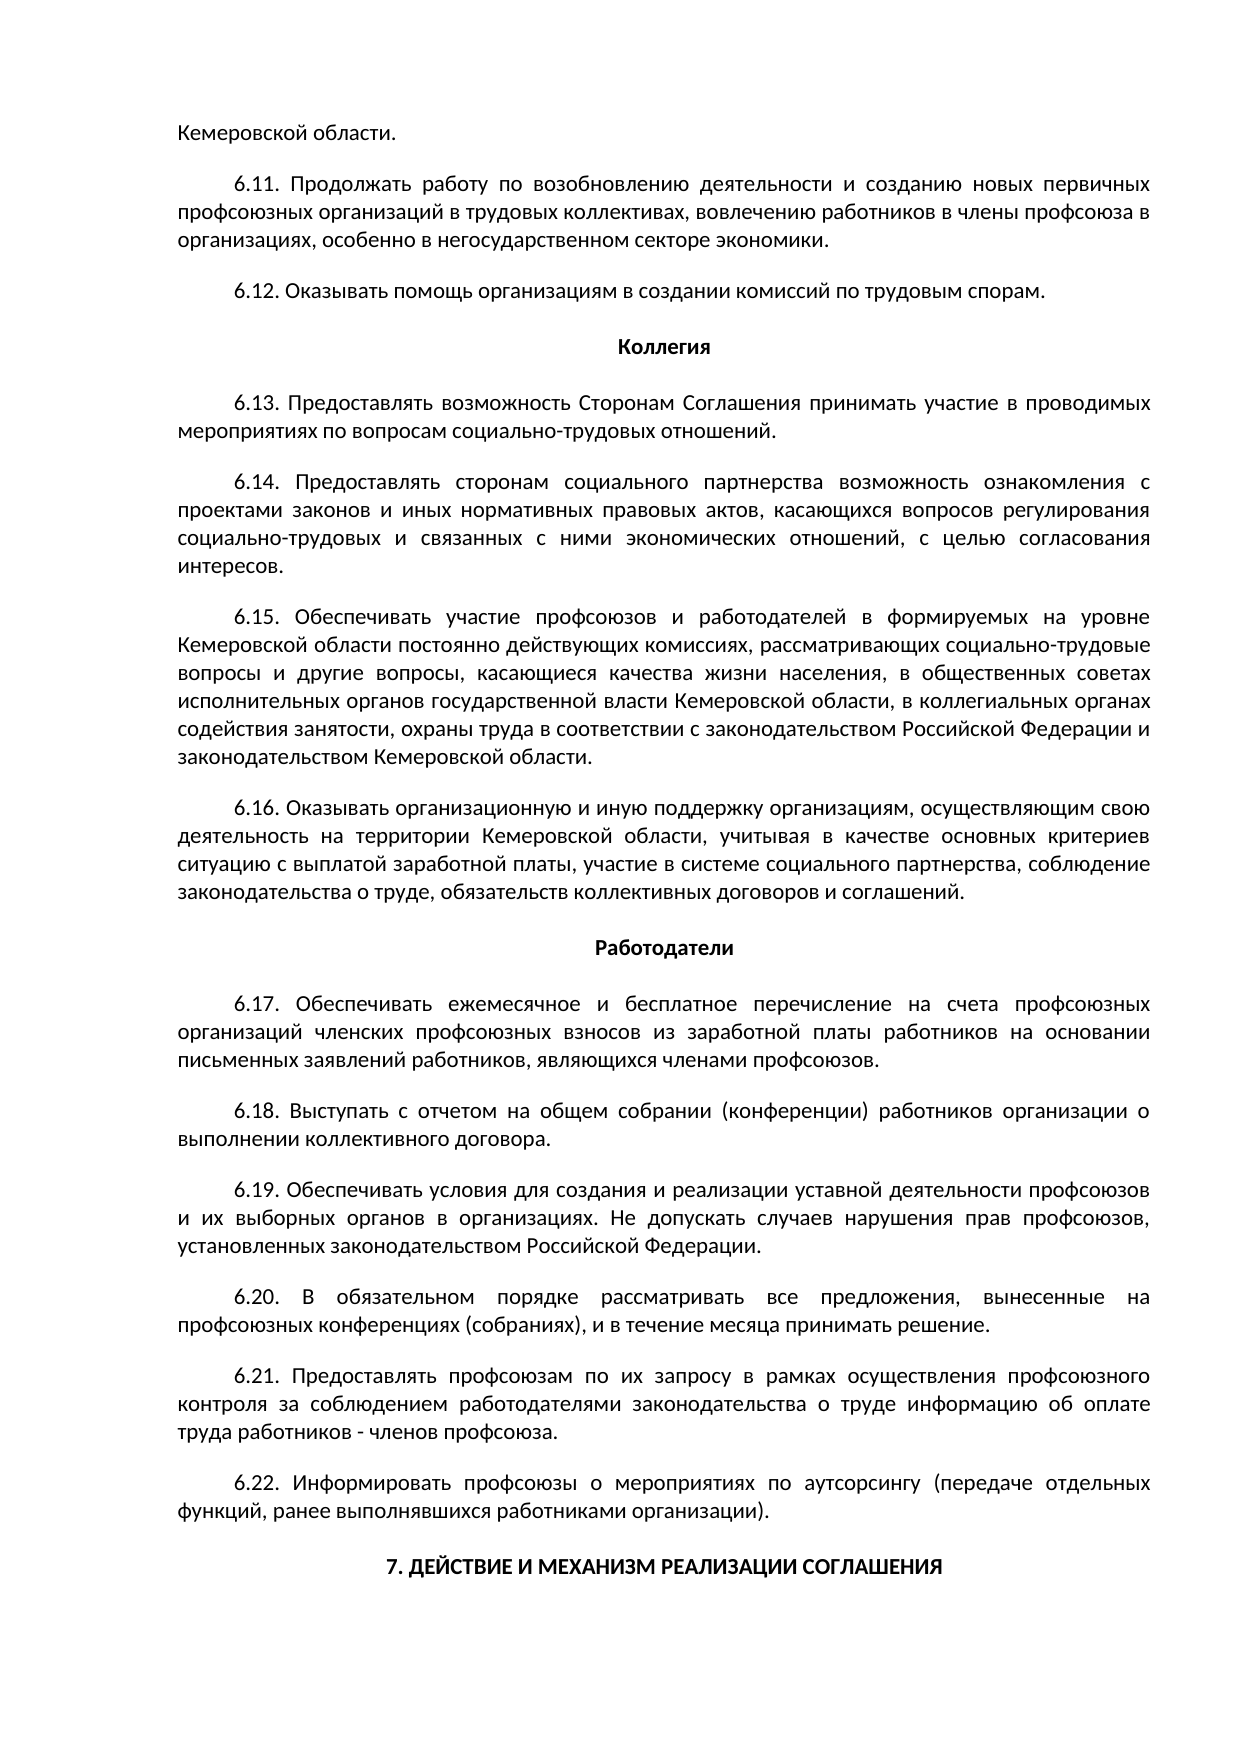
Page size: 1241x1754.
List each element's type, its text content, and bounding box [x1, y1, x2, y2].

title Коллегия [177, 332, 1152, 360]
text 6.18. Выступать с отчетом на общем собрании (конференции) работников организации о выполнении коллективного договора. [177, 1096, 1152, 1152]
text 6.19. Обеспечивать условия для создания и реализации уставной деятельности профсоюзов и их выборных органов в организациях. Не допускать случаев нарушения прав профсоюзов, установленных законодательством Российской Федерации. [177, 1175, 1152, 1259]
text 6.17. Обеспечивать ежемесячное и бесплатное перечисление на счета профсоюзных организаций членских профсоюзных взносов из заработной платы работников на основании письменных заявлений работников, являющихся членами профсоюзов. [177, 989, 1152, 1073]
text 6.16. Оказывать организационную и иную поддержку организациям, осуществляющим свою деятельность на территории Кемеровской области, учитывая в качестве основных критериев ситуацию с выплатой заработной платы, участие в системе социального партнерства, соблюдение законодательства о труде, обязательств коллективных договоров и соглашений. [177, 793, 1152, 905]
text 6.11. Продолжать работу по возобновлению деятельности и созданию новых первичных профсоюзных организаций в трудовых коллективах, вовлечению работников в члены профсоюза в организациях, особенно в негосударственном секторе экономики. [177, 169, 1152, 253]
text 6.21. Предоставлять профсоюзам по их запросу в рамках осуществления профсоюзного контроля за соблюдением работодателями законодательства о труде информацию об оплате труда работников - членов профсоюза. [177, 1361, 1152, 1445]
text 6.20. В обязательном порядке рассматривать все предложения, вынесенные на профсоюзных конференциях (собраниях), и в течение месяца принимать решение. [177, 1282, 1152, 1338]
text 6.15. Обеспечивать участие профсоюзов и работодателей в формируемых на уровне Кемеровской области постоянно действующих комиссиях, рассматривающих социально-трудовые вопросы и другие вопросы, касающиеся качества жизни населения, в общественных советах исполнительных органов государственной власти Кемеровской области, в коллегиальных органах содействия занятости, охраны труда в соответствии с законодательством Российской Федерации и законодательством Кемеровской области. [177, 602, 1152, 770]
text 6.22. Информировать профсоюзы о мероприятиях по аутсорсингу (передаче отдельных функций, ранее выполнявшихся работниками организации). [177, 1468, 1152, 1524]
text 6.12. Оказывать помощь организациям в создании комиссий по трудовым спорам. [177, 276, 1152, 304]
text 6.14. Предоставлять сторонам социального партнерства возможность ознакомления с проектами законов и иных нормативных правовых актов, касающихся вопросов регулирования социально-трудовых и связанных с ними экономических отношений, с целью согласования интересов. [177, 467, 1152, 579]
text 6.13. Предоставлять возможность Сторонам Соглашения принимать участие в проводимых мероприятиях по вопросам социально-трудовых отношений. [177, 388, 1152, 444]
title Работодатели [177, 933, 1152, 961]
title 7. ДЕЙСТВИЕ И МЕХАНИЗМ РЕАЛИЗАЦИИ СОГЛАШЕНИЯ [177, 1552, 1152, 1580]
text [177, 118, 1152, 146]
